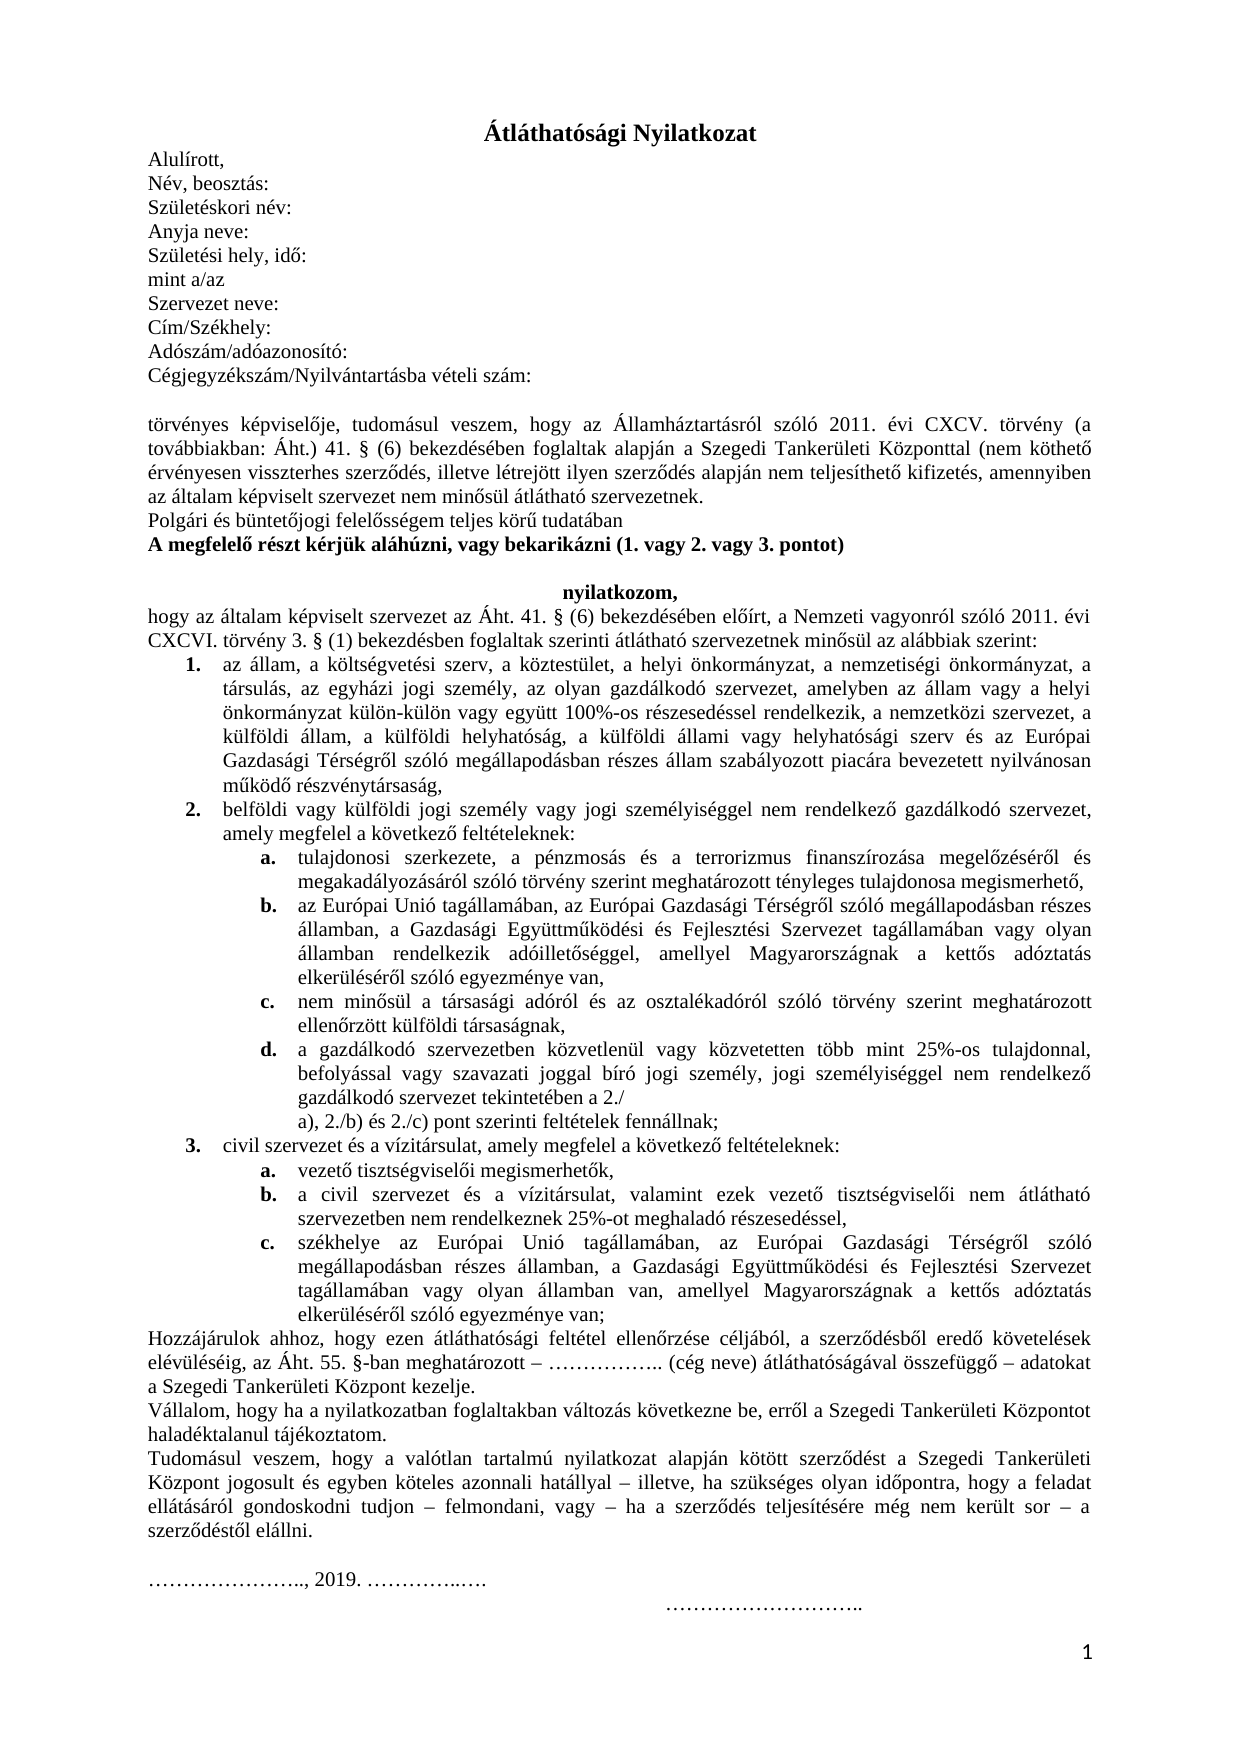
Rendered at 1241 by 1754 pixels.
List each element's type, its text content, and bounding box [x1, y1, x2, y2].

text hogy az általam képviselt szervezet az Áht. 41. § (6) bekezdésében előírt, a Nemzeti vagyonról szóló 2011. évi CXCVI. törvény 3. § (1) bekezdésben foglaltak szerinti átlátható szervezetnek minősül az alábbiak szerint: [148, 604, 1092, 652]
text Hozzájárulok ahhoz, hogy ezen átláthatósági feltétel ellenőrzése céljából, a szerződésből eredő követelések elévüléséig, az Áht. 55. §-ban meghatározott – …………….. (cég neve) átláthatóságával összefüggő – adatokat a Szegedi Tankerületi Központ kezelje. [148, 1326, 1092, 1398]
text Vállalom, hogy ha a nyilatkozatban foglaltakban változás következne be, erről a Szegedi Tankerületi Központot haladéktalanul tájékoztatom. [148, 1398, 1092, 1446]
list tulajdonosi szerkezete, a pénzmosás és a terrorizmus finanszírozása megelőzéséről és megakadályozásáról szóló törvény szerint meghatározott tényleges tulajdonosa megismerhető, [260, 845, 1092, 893]
text Alulírott, [148, 147, 1092, 171]
text Születéskori név: [148, 195, 1092, 219]
text Cégjegyzékszám/Nyilvántartásba vételi szám: [148, 363, 1092, 387]
text Születési hely, idő: [148, 243, 1092, 267]
list székhelye az Európai Unió tagállamában, az Európai Gazdasági Térségről szóló megállapodásban részes államban, a Gazdasági Együttműködési és Fejlesztési Szervezet tagállamában vagy olyan államban van, amellyel Magyarországnak a kettős adóztatás elkerüléséről szóló egyezménye van; [260, 1230, 1092, 1326]
text Szervezet neve: [148, 291, 1092, 315]
text nyilatkozom, [148, 580, 1092, 604]
list a gazdálkodó szervezetben közvetlenül vagy közvetetten több mint 25%-os tulajdonnal, befolyással vagy szavazati joggal bíró jogi személy, jogi személyiséggel nem rendelkező gazdálkodó szervezet tekintetében a 2./ [260, 1037, 1092, 1109]
list belföldi vagy külföldi jogi személy vagy jogi személyiséggel nem rendelkező gazdálkodó szervezet, amely megfelel a következő feltételeknek: [185, 797, 1092, 845]
text Cím/Székhely: [148, 315, 1092, 339]
text ………………….., 2019. …………..…. [148, 1567, 1092, 1591]
text Tudomásul veszem, hogy a valótlan tartalmú nyilatkozat alapján kötött szerződést a Szegedi Tankerületi Központ jogosult és egyben köteles azonnali hatállyal – illetve, ha szükséges olyan időpontra, hogy a feladat ellátásáról gondoskodni tudjon – felmondani, vagy – ha a szerződés teljesítésére még nem került sor – a szerződéstől elállni. [148, 1446, 1092, 1542]
list a), 2./b) és 2./c) pont szerinti feltételek fennállnak; [298, 1109, 1092, 1133]
text mint a/az [148, 267, 1092, 291]
text ……………………….. [591, 1591, 1092, 1615]
text Átláthatósági Nyilatkozat [148, 118, 1092, 147]
text A megfelelő részt kérjük aláhúzni, vagy bekarikázni (1. vagy 2. vagy 3. pontot) [148, 532, 1092, 556]
list vezető tisztségviselői megismerhetők, [260, 1157, 1092, 1182]
text Anyja neve: [148, 219, 1092, 243]
text Adószám/adóazonosító: [148, 339, 1092, 363]
list a civil szervezet és a vízitársulat, valamint ezek vezető tisztségviselői nem átlátható szervezetben nem rendelkeznek 25%-ot meghaladó részesedéssel, [260, 1182, 1092, 1230]
list az Európai Unió tagállamában, az Európai Gazdasági Térségről szóló megállapodásban részes államban, a Gazdasági Együttműködési és Fejlesztési Szervezet tagállamában vagy olyan államban rendelkezik adóilletőséggel, amellyel Magyarországnak a kettős adóztatás elkerüléséről szóló egyezménye van, [260, 893, 1092, 989]
list az állam, a költségvetési szerv, a köztestület, a helyi önkormányzat, a nemzetiségi önkormányzat, a társulás, az egyházi jogi személy, az olyan gazdálkodó szervezet, amelyben az állam vagy a helyi önkormányzat külön-külön vagy együtt 100%-os részesedéssel rendelkezik, a nemzetközi szervezet, a külföldi állam, a külföldi helyhatóság, a külföldi állami vagy helyhatósági szerv és az Európai Gazdasági Térségről szóló megállapodásban részes állam szabályozott piacára bevezetett nyilvánosan működő részvénytársaság, [185, 652, 1092, 797]
text Név, beosztás: [148, 171, 1092, 195]
list civil szervezet és a vízitársulat, amely megfelel a következő feltételeknek: [185, 1133, 1092, 1157]
text Polgári és büntetőjogi felelősségem teljes körű tudatában [148, 508, 1092, 532]
text törvényes képviselője, tudomásul veszem, hogy az Államháztartásról szóló 2011. évi CXCV. törvény (a továbbiakban: Áht.) 41. § (6) bekezdésében foglaltak alapján a Szegedi Tankerületi Központtal (nem köthető érvényesen visszterhes szerződés, illetve létrejött ilyen szerződés alapján nem teljesíthető kifizetés, amennyiben az általam képviselt szervezet nem minősül átlátható szervezetnek. [148, 412, 1092, 508]
list nem minősül a társasági adóról és az osztalékadóról szóló törvény szerint meghatározott ellenőrzött külföldi társaságnak, [260, 989, 1092, 1037]
